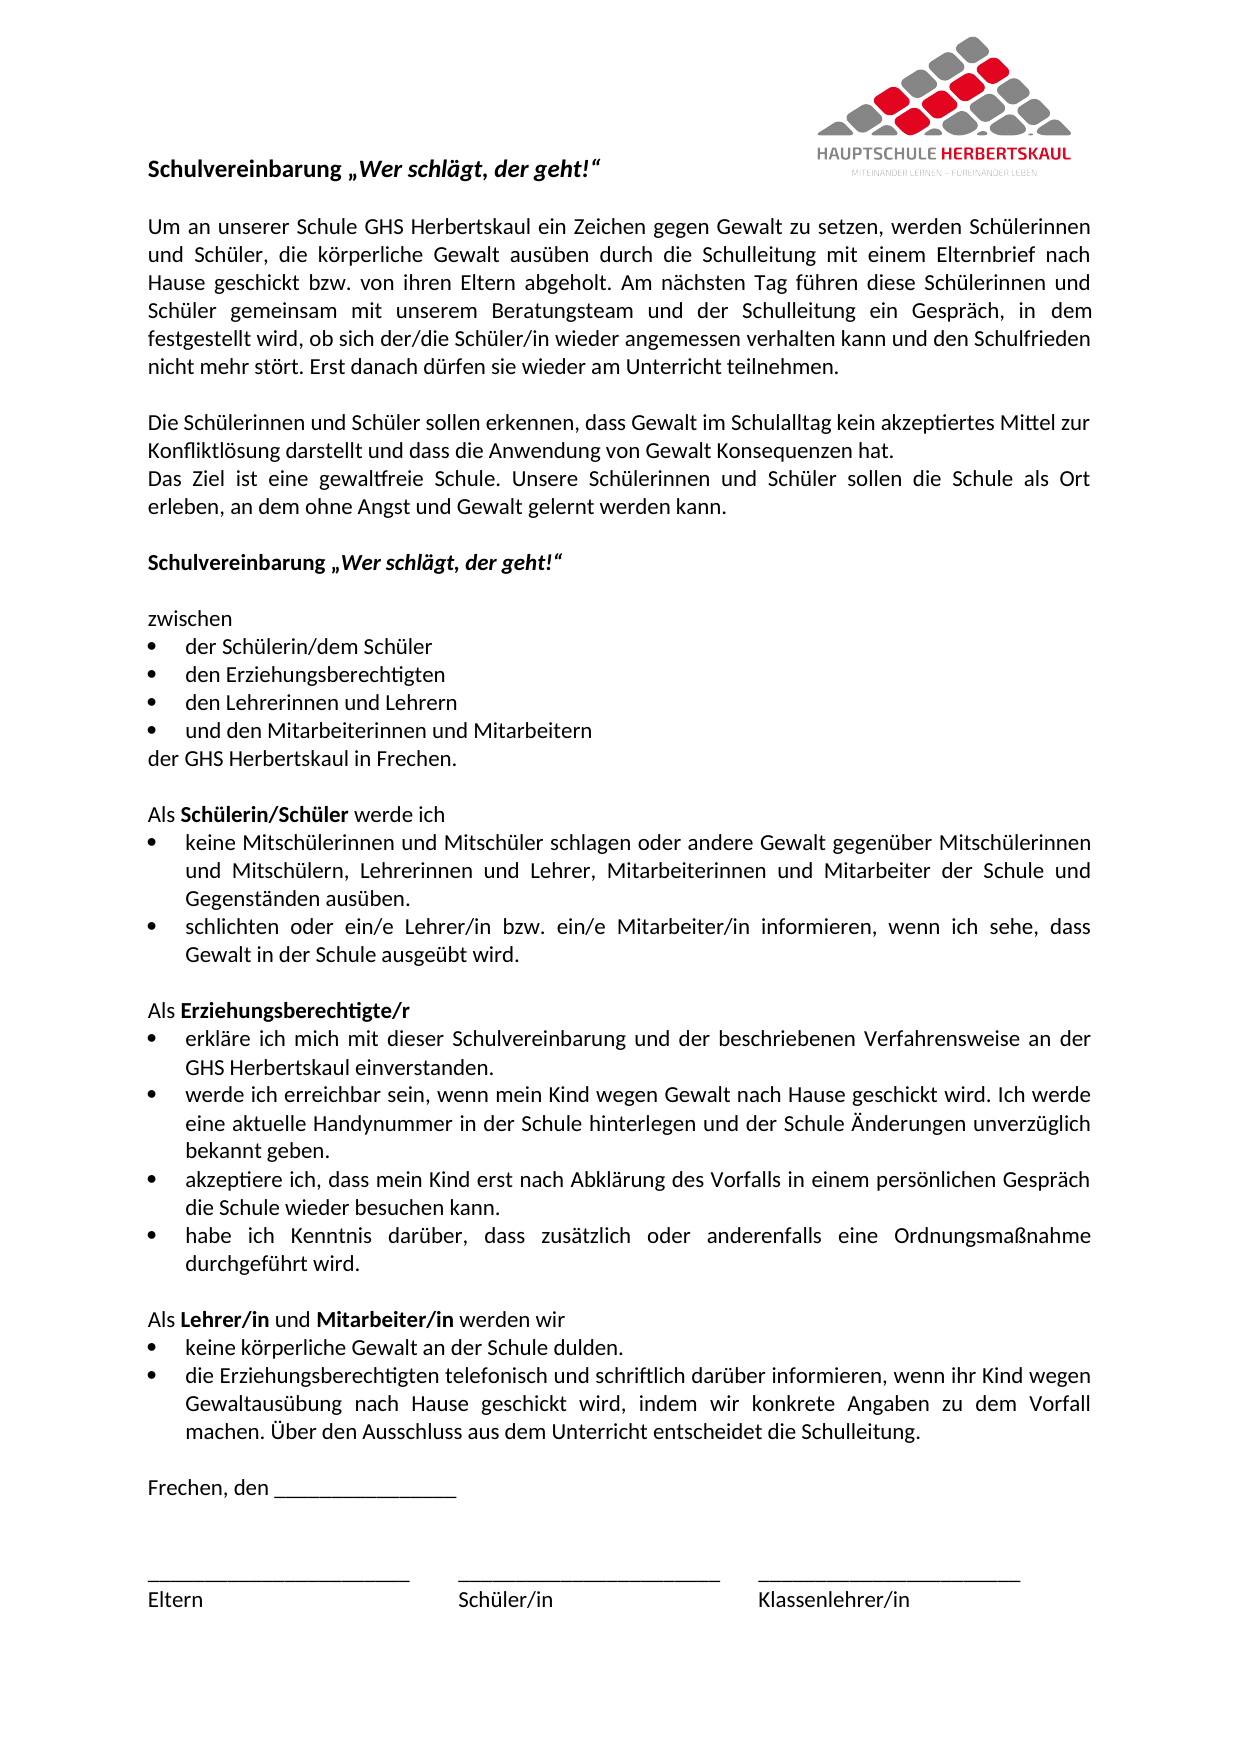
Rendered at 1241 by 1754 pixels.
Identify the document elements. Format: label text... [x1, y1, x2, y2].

text Als Schülerin/Schüler werde ich [148, 800, 1093, 828]
text Die Schülerinnen und Schüler sollen erkennen, dass Gewalt im Schulalltag kein akzeptiertes Mittel zur Konfliktlösung darstellt und dass die Anwendung von Gewalt Konsequenzen hat. [148, 408, 1093, 464]
list werde ich erreichbar sein, wenn mein Kind wegen Gewalt nach Hause geschickt wird. Ich werde eine aktuelle Handynummer in der Schule hinterlegen und der Schule Änderungen unverzüglich bekannt geben. [148, 1081, 1093, 1165]
picture [815, 35, 1072, 178]
list erkläre ich mich mit dieser Schulvereinbarung und der beschriebenen Verfahrensweise an der GHS Herbertskaul einverstanden. [148, 1024, 1093, 1081]
text Um an unserer Schule GHS Herbertskaul ein Zeichen gegen Gewalt zu setzen, werden Schülerinnen und Schüler, die körperliche Gewalt ausüben durch die Schulleitung mit einem Elternbrief nach Hause geschickt bzw. von ihren Eltern abgeholt. Am nächsten Tag führen diese Schülerinnen und Schüler gemeinsam mit unserem Beratungsteam und der Schulleitung ein Gespräch, in dem festgestellt wird, ob sich der/die Schüler/in wieder angemessen verhalten kann und den Schulfrieden nicht mehr stört. Erst danach dürfen sie wieder am Unterricht teilnehmen. [148, 212, 1093, 380]
text der GHS Herbertskaul in Frechen. [148, 744, 1093, 772]
text Eltern Schüler/in Klassenlehrer/in [148, 1585, 1093, 1613]
text Schulvereinbarung „Wer schlägt, der geht!“ [148, 548, 1093, 576]
list der Schülerin/dem Schüler [148, 632, 1093, 660]
list den Lehrerinnen und Lehrern [148, 688, 1093, 716]
list den Erziehungsberechtigten [148, 660, 1093, 688]
text zwischen [148, 604, 1093, 632]
text Frechen, den ________________ [148, 1473, 1093, 1501]
list keine Mitschülerinnen und Mitschüler schlagen oder andere Gewalt gegenüber Mitschülerinnen und Mitschülern, Lehrerinnen und Lehrer, Mitarbeiterinnen und Mitarbeiter der Schule und Gegenständen ausüben. [148, 828, 1093, 912]
list keine körperliche Gewalt an der Schule dulden. [148, 1333, 1093, 1361]
list habe ich Kenntnis darüber, dass zusätzlich oder anderenfalls eine Ordnungsmaßnahme durchgeführt wird. [148, 1221, 1093, 1277]
text Als Erziehungsberechtigte/r [148, 997, 1093, 1024]
text _______________________ _______________________ _______________________ [148, 1557, 1093, 1585]
list akzeptiere ich, dass mein Kind erst nach Abklärung des Vorfalls in einem persönlichen Gespräch die Schule wieder besuchen kann. [148, 1165, 1093, 1221]
list schlichten oder ein/e Lehrer/in bzw. ein/e Mitarbeiter/in informieren, wenn ich sehe, dass Gewalt in der Schule ausgeübt wird. [148, 912, 1093, 968]
list die Erziehungsberechtigten telefonisch und schriftlich darüber informieren, wenn ihr Kind wegen Gewaltausübung nach Hause geschickt wird, indem wir konkrete Angaben zu dem Vorfall machen. Über den Ausschluss aus dem Unterricht entscheidet die Schulleitung. [148, 1361, 1093, 1445]
text Das Ziel ist eine gewaltfreie Schule. Unsere Schülerinnen und Schüler sollen die Schule als Ort erleben, an dem ohne Angst und Gewalt gelernt werden kann. [148, 464, 1093, 520]
text Als Lehrer/in und Mitarbeiter/in werden wir [148, 1305, 1093, 1333]
list und den Mitarbeiterinnen und Mitarbeitern [148, 716, 1093, 744]
